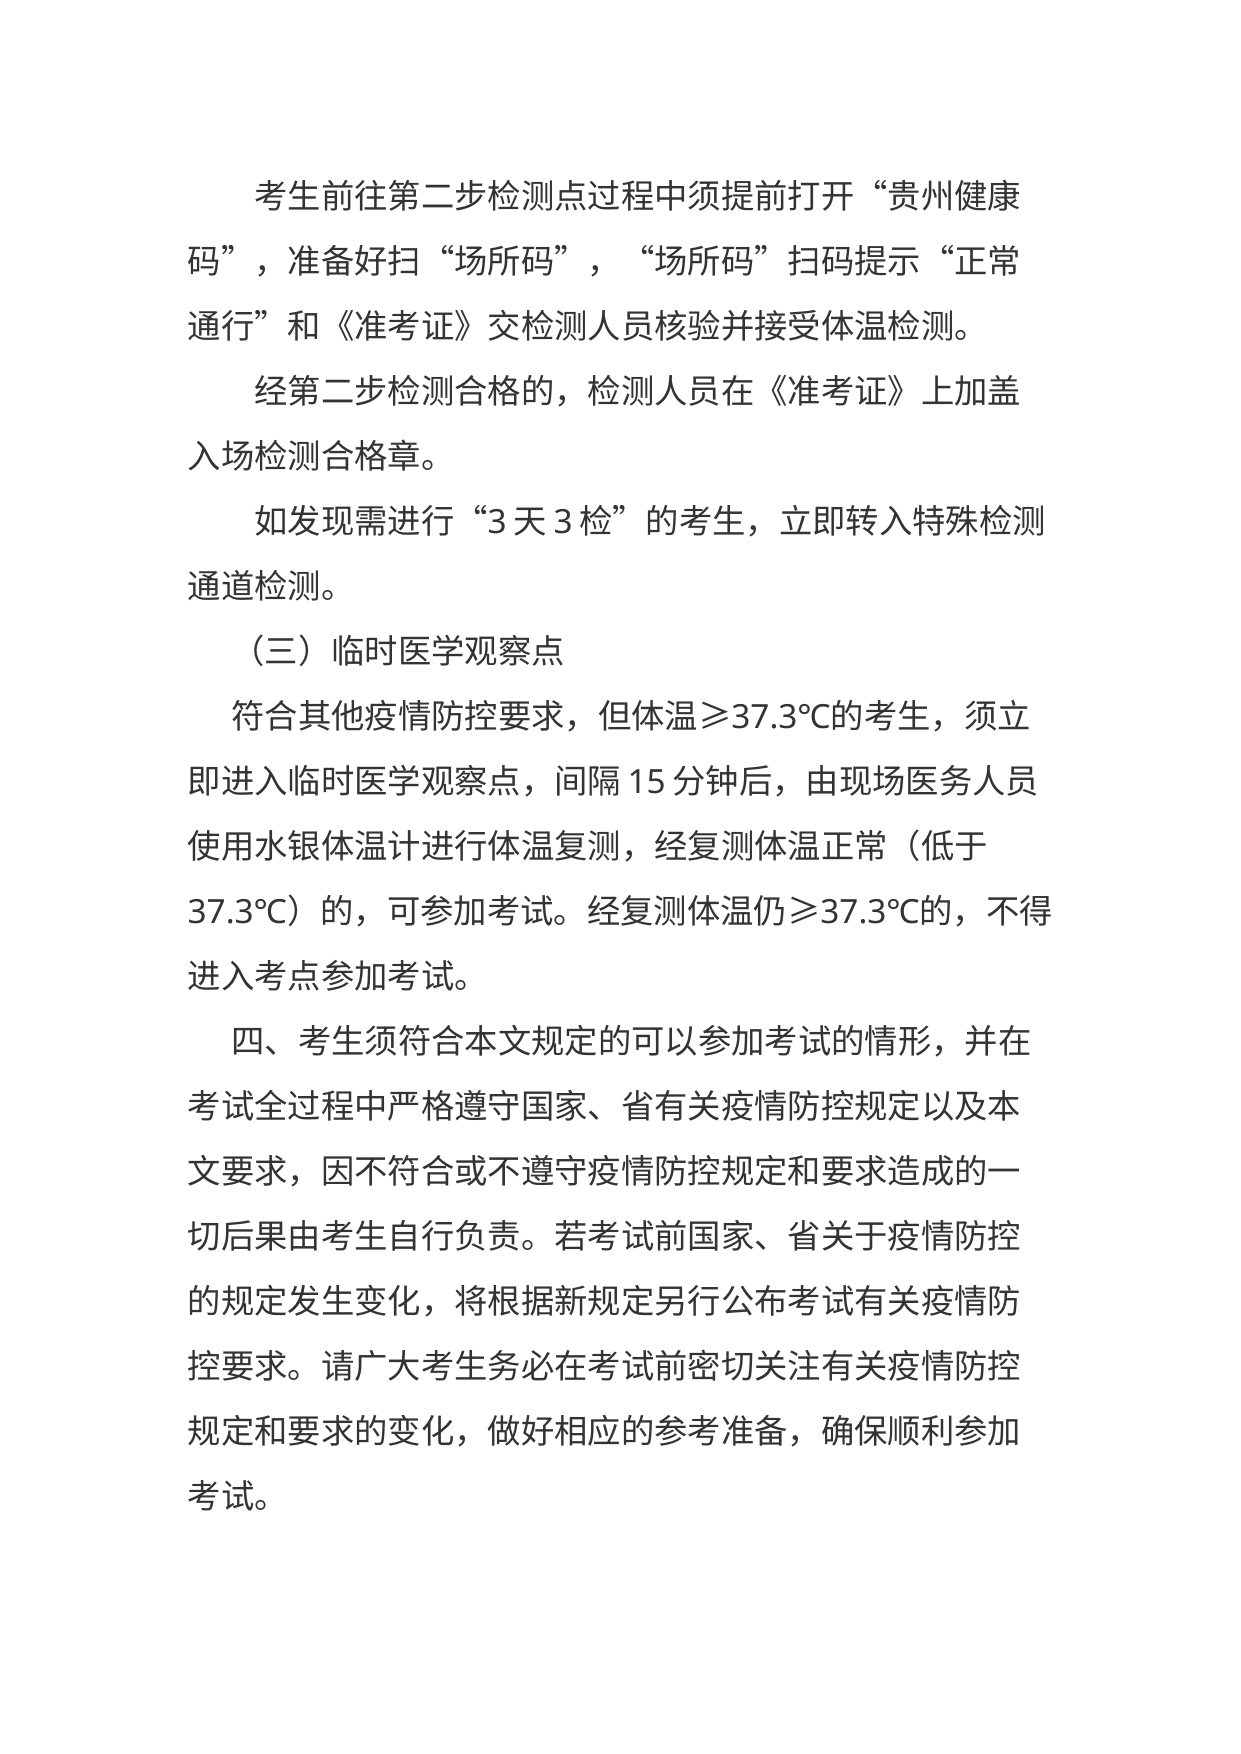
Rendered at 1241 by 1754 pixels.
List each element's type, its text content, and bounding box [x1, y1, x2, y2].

text 四、考生须符合本文规定的可以参加考试的情形，并在考试全过程中严格遵守国家、省有关疫情防控规定以及本文要求，因不符合或不遵守疫情防控规定和要求造成的一切后果由考生自行负责。若考试前国家、省关于疫情防控的规定发生变化，将根据新规定另行公布考试有关疫情防控要求。请广大考生务必在考试前密切关注有关疫情防控规定和要求的变化，做好相应的参考准备，确保顺利参加考试。 [187, 1007, 1053, 1527]
text 如发现需进行“3天3检”的考生，立即转入特殊检测通道检测。 [187, 487, 1053, 617]
text 经第二步检测合格的，检测人员在《准考证》上加盖入场检测合格章。 [187, 357, 1053, 487]
text 考生前往第二步检测点过程中须提前打开“贵州健康码”，准备好扫“场所码”，“场所码”扫码提示“正常通行”和《准考证》交检测人员核验并接受体温检测。 [187, 162, 1053, 357]
text （三）临时医学观察点 [187, 617, 1053, 682]
text 符合其他疫情防控要求，但体温≥37.3℃的考生，须立即进入临时医学观察点，间隔15分钟后，由现场医务人员使用水银体温计进行体温复测，经复测体温正常（低于37.3℃）的，可参加考试。经复测体温仍≥37.3℃的，不得进入考点参加考试。 [187, 682, 1053, 1007]
